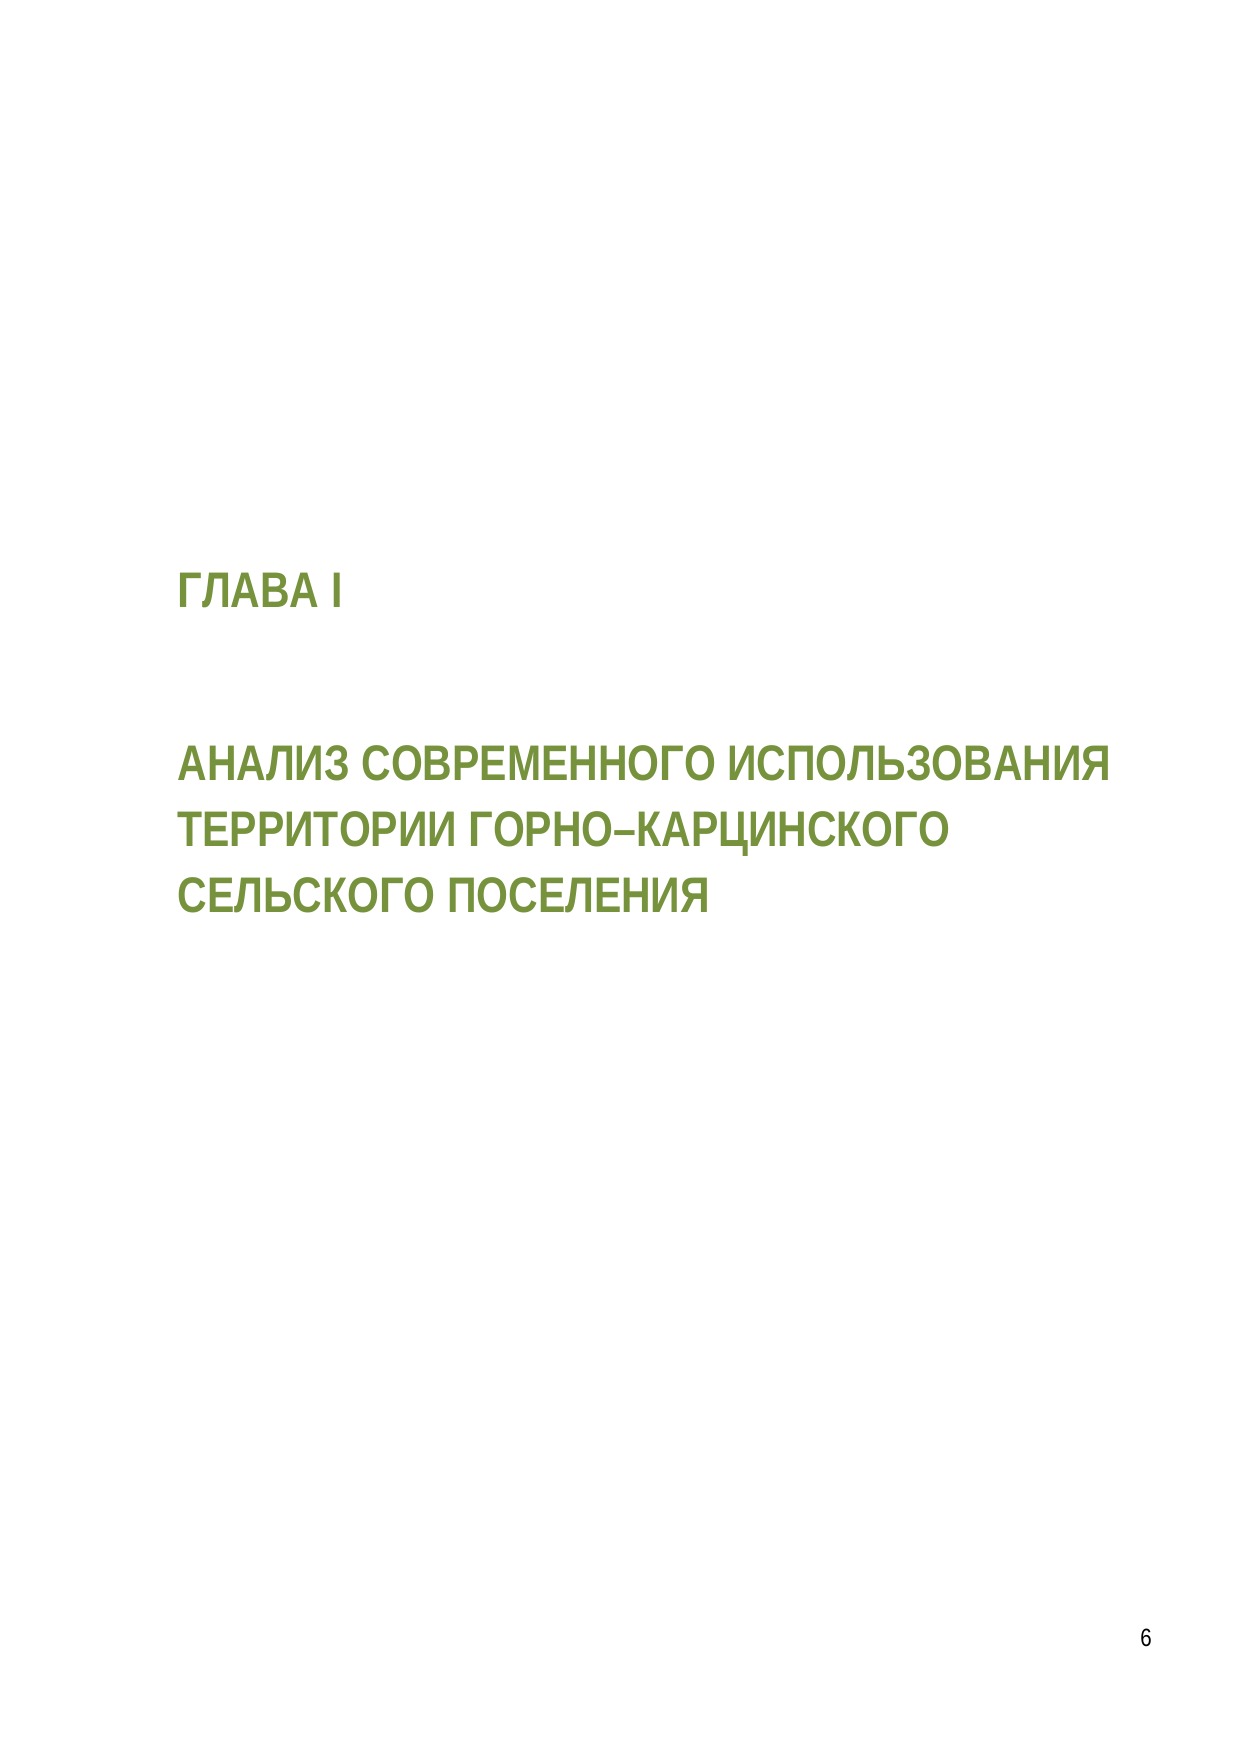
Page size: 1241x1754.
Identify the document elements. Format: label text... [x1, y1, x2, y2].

text ГЛАВА I [177, 560, 1152, 618]
text АНАЛИЗ СОВРЕМЕННОГО ИСПОЛЬЗОВАНИЯ ТЕРРИТОРИИ ГОРНО–КАРЦИНСКОГО СЕЛЬСКОГО ПОСЕЛЕНИЯ [177, 734, 1152, 923]
